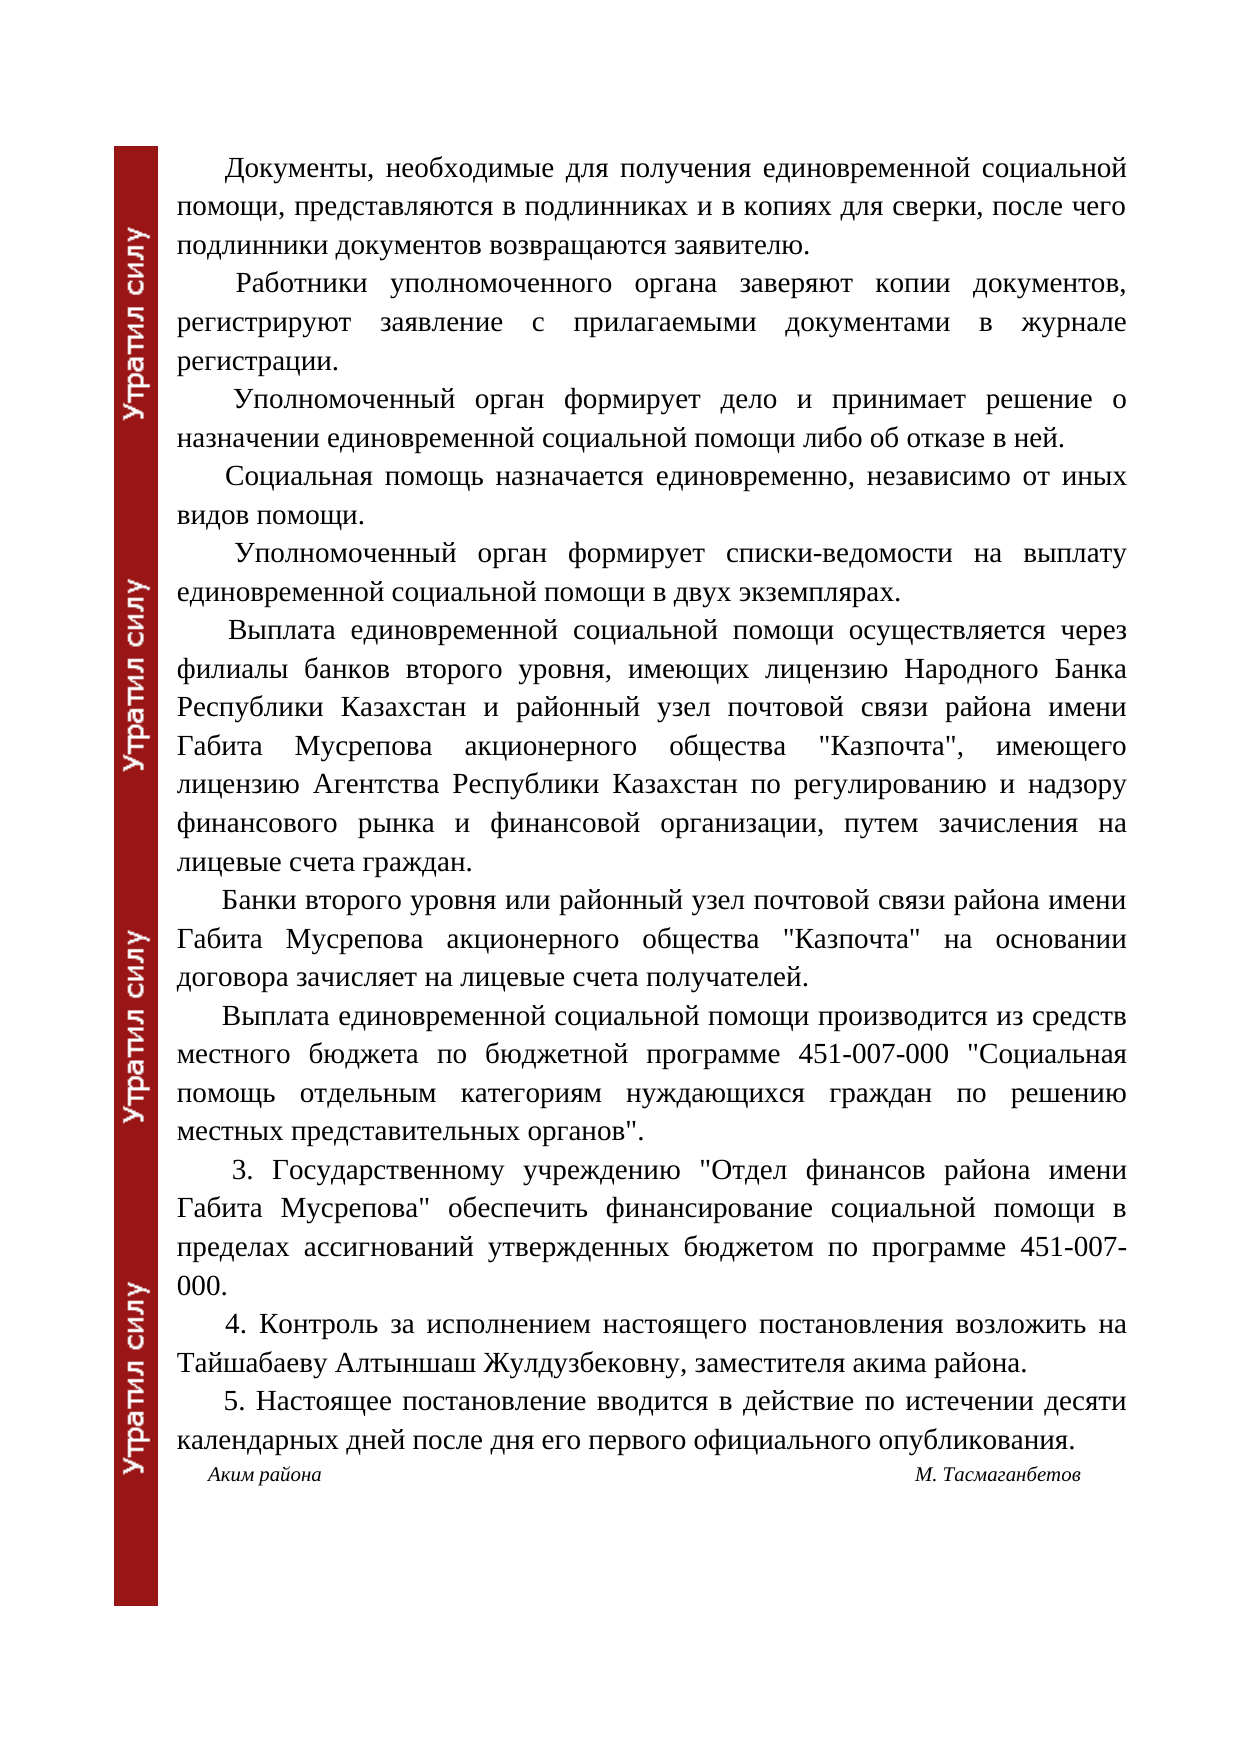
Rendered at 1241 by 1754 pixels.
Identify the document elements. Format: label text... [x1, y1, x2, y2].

picture [114, 1147, 158, 1152]
picture [114, 877, 158, 882]
picture [114, 453, 158, 458]
text 4. Контроль за исполнением настоящего постановления возложить на Тайшабаеву Алтыншаш Жулдузбековну, заместителя акима района. [112, 1306, 1128, 1378]
picture [114, 146, 158, 150]
table_header Аким района [101, 1460, 913, 1491]
picture [114, 1455, 158, 1460]
picture [114, 993, 158, 998]
text Уполномоченный орган формирует списки-ведомости на выплату единовременной социальной помощи в двух экземплярах. [112, 535, 1128, 607]
picture [114, 530, 158, 535]
picture [114, 376, 158, 381]
text Банки второго уровня или районный узел почтовой связи района имени Габита Мусрепова акционерного общества "Казпочта" на основании договора зачисляет на лицевые счета получателей. [112, 882, 1128, 993]
picture [114, 1491, 158, 1606]
text 3. Государственному учреждению "Отдел финансов района имени Габита Мусрепова" обеспечить финансирование социальной помощи в пределах ассигнований утвержденных бюджетом по программе 451-007-000. [112, 1152, 1128, 1301]
text Работники уполномоченного органа заверяют копии документов, регистрируют заявление с прилагаемыми документами в журнале регистрации. [112, 266, 1128, 376]
picture [114, 261, 158, 266]
picture [114, 607, 158, 612]
text Документы, необходимые для получения единовременной социальной помощи, представляются в подлинниках и в копиях для сверки, после чего подлинники документов возвращаются заявителю. [112, 150, 1128, 261]
text Выплата единовременной социальной помощи осуществляется через филиалы банков второго уровня, имеющих лицензию Народного Банка Республики Казахстан и районный узел почтовой связи района имени Габита Мусрепова акционерного общества "Казпочта", имеющего лицензию Агентства Республики Казахстан по регулированию и надзору финансового рынка и финансовой организации, путем зачисления на лицевые счета граждан. [112, 612, 1128, 877]
text Выплата единовременной социальной помощи производится из средств местного бюджета по бюджетной программе 451-007-000 "Социальная помощь отдельным категориям нуждающихся граждан по решению местных представительных органов". [112, 998, 1128, 1147]
text 5. Настоящее постановление вводится в действие по истечении десяти календарных дней после дня его первого официального опубликования. [112, 1383, 1128, 1455]
picture [114, 1378, 158, 1383]
text Уполномоченный орган формирует дело и принимает решение о назначении единовременной социальной помощи либо об отказе в ней. [112, 381, 1128, 453]
picture [114, 1301, 158, 1306]
table_header М. Тасмаганбетов [913, 1460, 1240, 1491]
text Социальная помощь назначается единовременно, независимо от иных видов помощи. [112, 458, 1128, 530]
